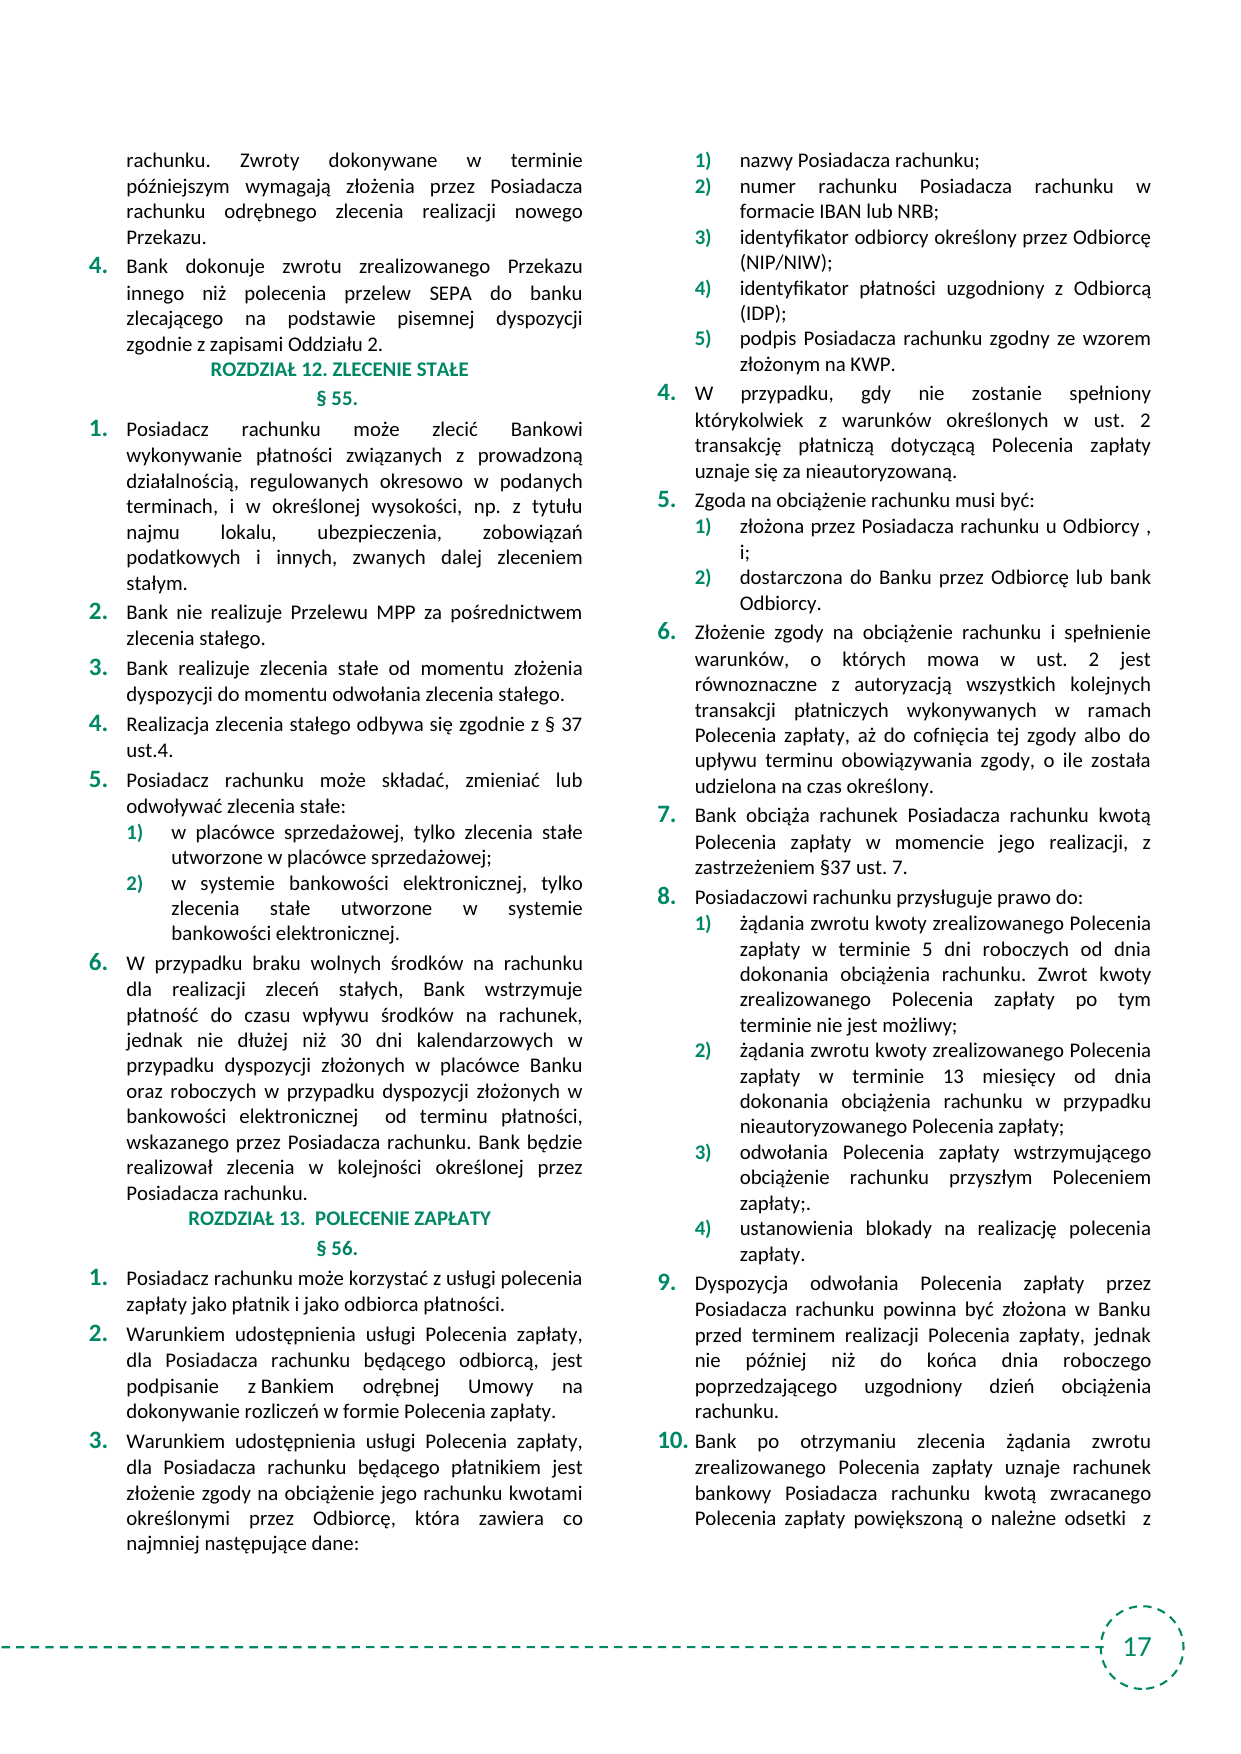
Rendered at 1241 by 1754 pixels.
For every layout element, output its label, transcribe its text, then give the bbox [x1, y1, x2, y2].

list Bank dokonuje zwrotu zrealizowanego Przekazu innego niż polecenia przelew SEPA do banku zlecającego na podstawie pisemnej dyspozycji zgodnie z zapisami Oddziału 2. [89, 249, 583, 356]
list W przypadku, gdy nie zostanie spełniony którykolwiek z warunków określonych w ust. 2 transakcję płatniczą dotyczącą Polecenia zapłaty uznaje się za nieautoryzowaną. [657, 376, 1152, 483]
list Złożenie zgody na obciążenie rachunku i spełnienie warunków, o których mowa w ust. 2 jest równoznaczne z autoryzacją wszystkich kolejnych transakcji płatniczych wykonywanych w ramach Polecenia zapłaty, aż do cofnięcia tej zgody albo do upływu terminu obowiązywania zgody, o ile została udzielona na czas określony. [657, 615, 1152, 798]
list Warunkiem udostępnienia usługi Polecenia zapłaty, dla Posiadacza rachunku będącego płatnikiem jest złożenie zgody na obciążenie jego rachunku kwotami określonymi przez Odbiorcę, która zawiera co najmniej następujące dane: [89, 1424, 583, 1556]
list Posiadacz rachunku może zlecić Bankowi wykonywanie płatności związanych z prowadzoną działalnością, regulowanych okresowo w podanych terminach, i w określonej wysokości, np. z tytułu najmu lokalu, ubezpieczenia, zobowiązań podatkowych i innych, zwanych dalej zleceniem stałym. [89, 412, 583, 595]
list żądania zwrotu kwoty zrealizowanego Polecenia zapłaty w terminie 5 dni roboczych od dnia dokonania obciążenia rachunku. Zwrot kwoty zrealizowanego Polecenia zapłaty po tym terminie nie jest możliwy; [694, 910, 1152, 1037]
list w systemie bankowości elektronicznej, tylko zlecenia stałe utworzone w systemie bankowości elektronicznej. [126, 870, 583, 946]
subtitle zlecenie stałe [96, 356, 583, 382]
list ustanowienia blokady na realizację polecenia zapłaty. [694, 1215, 1152, 1266]
list żądania zwrotu kwoty zrealizowanego Polecenia zapłaty w terminie 13 miesięcy od dnia dokonania obciążenia rachunku w przypadku nieautoryzowanego Polecenia zapłaty; [694, 1037, 1152, 1139]
list nazwy Posiadacza rachunku; [694, 148, 1152, 173]
list Bank obciąża rachunek Posiadacza rachunku kwotą Polecenia zapłaty w momencie jego realizacji, z zastrzeżeniem §37 ust. 7. [657, 798, 1152, 880]
list Realizacja zlecenia stałego odbywa się zgodnie z § 37 ust.4. [89, 707, 583, 763]
list odwołania Polecenia zapłaty wstrzymującego obciążenie rachunku przyszłym Poleceniem zapłaty;. [694, 1139, 1152, 1215]
list Posiadacz rachunku może korzystać z usługi polecenia zapłaty jako płatnik i jako odbiorca płatności. [89, 1261, 583, 1317]
list dostarczona do Banku przez Odbiorcę lub bank Odbiorcy. [694, 564, 1152, 615]
list Bank realizuje zlecenia stałe od momentu złożenia dyspozycji do momentu odwołania zlecenia stałego. [89, 651, 583, 707]
list numer rachunku Posiadacza rachunku w formacie IBAN lub NRB; [694, 173, 1152, 224]
list identyfikator płatności uzgodniony z Odbiorcą (IDP); [694, 275, 1152, 326]
list identyfikator odbiorcy określony przez Odbiorcę (NIP/NIW); [694, 224, 1152, 275]
list w placówce sprzedażowej, tylko zlecenia stałe utworzone w placówce sprzedażowej; [126, 819, 583, 870]
list Posiadaczowi rachunku przysługuje prawo do: [657, 880, 1152, 910]
list złożona przez Posiadacza rachunku u Odbiorcy , i; [694, 514, 1152, 564]
list Posiadacz rachunku może składać, zmieniać lub odwoływać zlecenia stałe: [89, 763, 583, 819]
subtitle polecenie zapłaty [96, 1205, 583, 1231]
list Dyspozycja odwołania Polecenia zapłaty przez Posiadacza rachunku powinna być złożona w Banku przed terminem realizacji Polecenia zapłaty, jednak nie później niż do końca dnia roboczego poprzedzającego uzgodniony dzień obciążenia rachunku. [657, 1266, 1152, 1424]
list Zgoda na obciążenie rachunku musi być: [657, 483, 1152, 514]
list Bank nie realizuje Przelewu MPP za pośrednictwem zlecenia stałego. [89, 595, 583, 651]
list podpis Posiadacza rachunku zgodny ze wzorem złożonym na KWP. [694, 326, 1152, 376]
list Warunkiem udostępnienia usługi Polecenia zapłaty, dla Posiadacza rachunku będącego odbiorcą, jest podpisanie z Bankiem odrębnej Umowy na dokonywanie rozliczeń w formie Polecenia zapłaty. [89, 1317, 583, 1424]
list W przypadku braku wolnych środków na rachunku dla realizacji zleceń stałych, Bank wstrzymuje płatność do czasu wpływu środków na rachunek, jednak nie dłużej niż 30 dni kalendarzowych w przypadku dyspozycji złożonych w placówce Banku oraz roboczych w przypadku dyspozycji złożonych w bankowości elektronicznej od terminu płatności, wskazanego przez Posiadacza rachunku. Bank będzie realizował zlecenia w kolejności określonej przez Posiadacza rachunku. [89, 946, 583, 1205]
